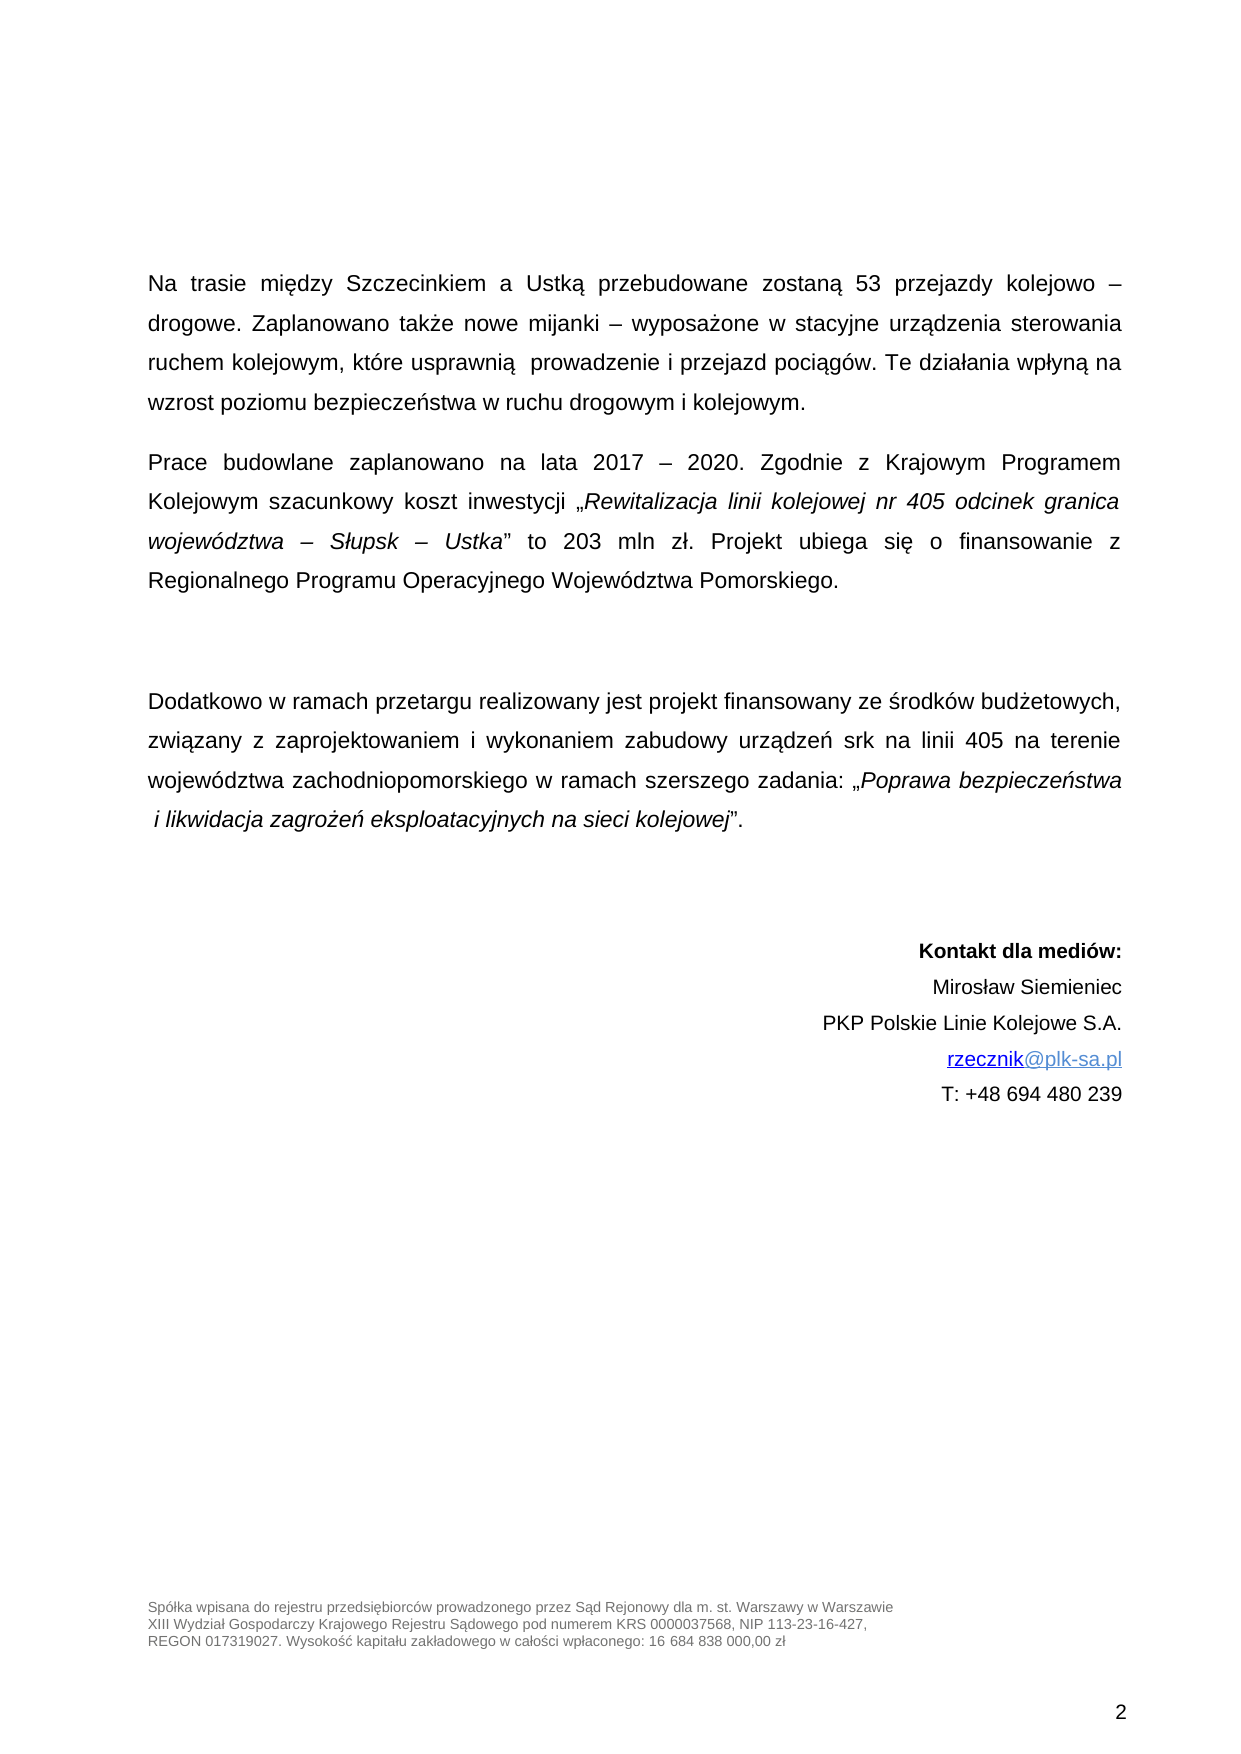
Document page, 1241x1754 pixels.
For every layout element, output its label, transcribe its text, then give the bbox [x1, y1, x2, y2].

text Mirosław Siemieniec [148, 974, 1122, 998]
text rzecznik@plk-sa.pl [148, 1046, 1122, 1070]
text Na trasie między Szczecinkiem a Ustką przebudowane zostaną 53 przejazdy kolejowo – drogowe. Zaplanowano także nowe mijanki – wyposażone w stacyjne urządzenia sterowania ruchem kolejowym, które usprawnią prowadzenie i przejazd pociągów. Te działania wpłyną na wzrost poziomu bezpieczeństwa w ruchu drogowym i kolejowym. [148, 270, 1122, 415]
text T: +48 694 480 239 [148, 1082, 1122, 1106]
text PKP Polskie Linie Kolejowe S.A. [148, 1010, 1122, 1034]
text Prace budowlane zaplanowano na lata 2017 – 2020. Zgodnie z Krajowym Programem Kolejowym szacunkowy koszt inwestycji „Rewitalizacja linii kolejowej nr 405 odcinek granica województwa – Słupsk – Ustka” to 203 mln zł. Projekt ubiega się o finansowanie z Regionalnego Programu Operacyjnego Województwa Pomorskiego. [148, 449, 1122, 594]
text Kontakt dla mediów: [148, 938, 1122, 962]
text Dodatkowo w ramach przetargu realizowany jest projekt finansowany ze środków budżetowych, związany z zaprojektowaniem i wykonaniem zabudowy urządzeń srk na linii 405 na terenie województwa zachodniopomorskiego w ramach szerszego zadania: „Poprawa bezpieczeństwa i likwidacja zagrożeń eksploatacyjnych na sieci kolejowej”. [148, 688, 1122, 833]
